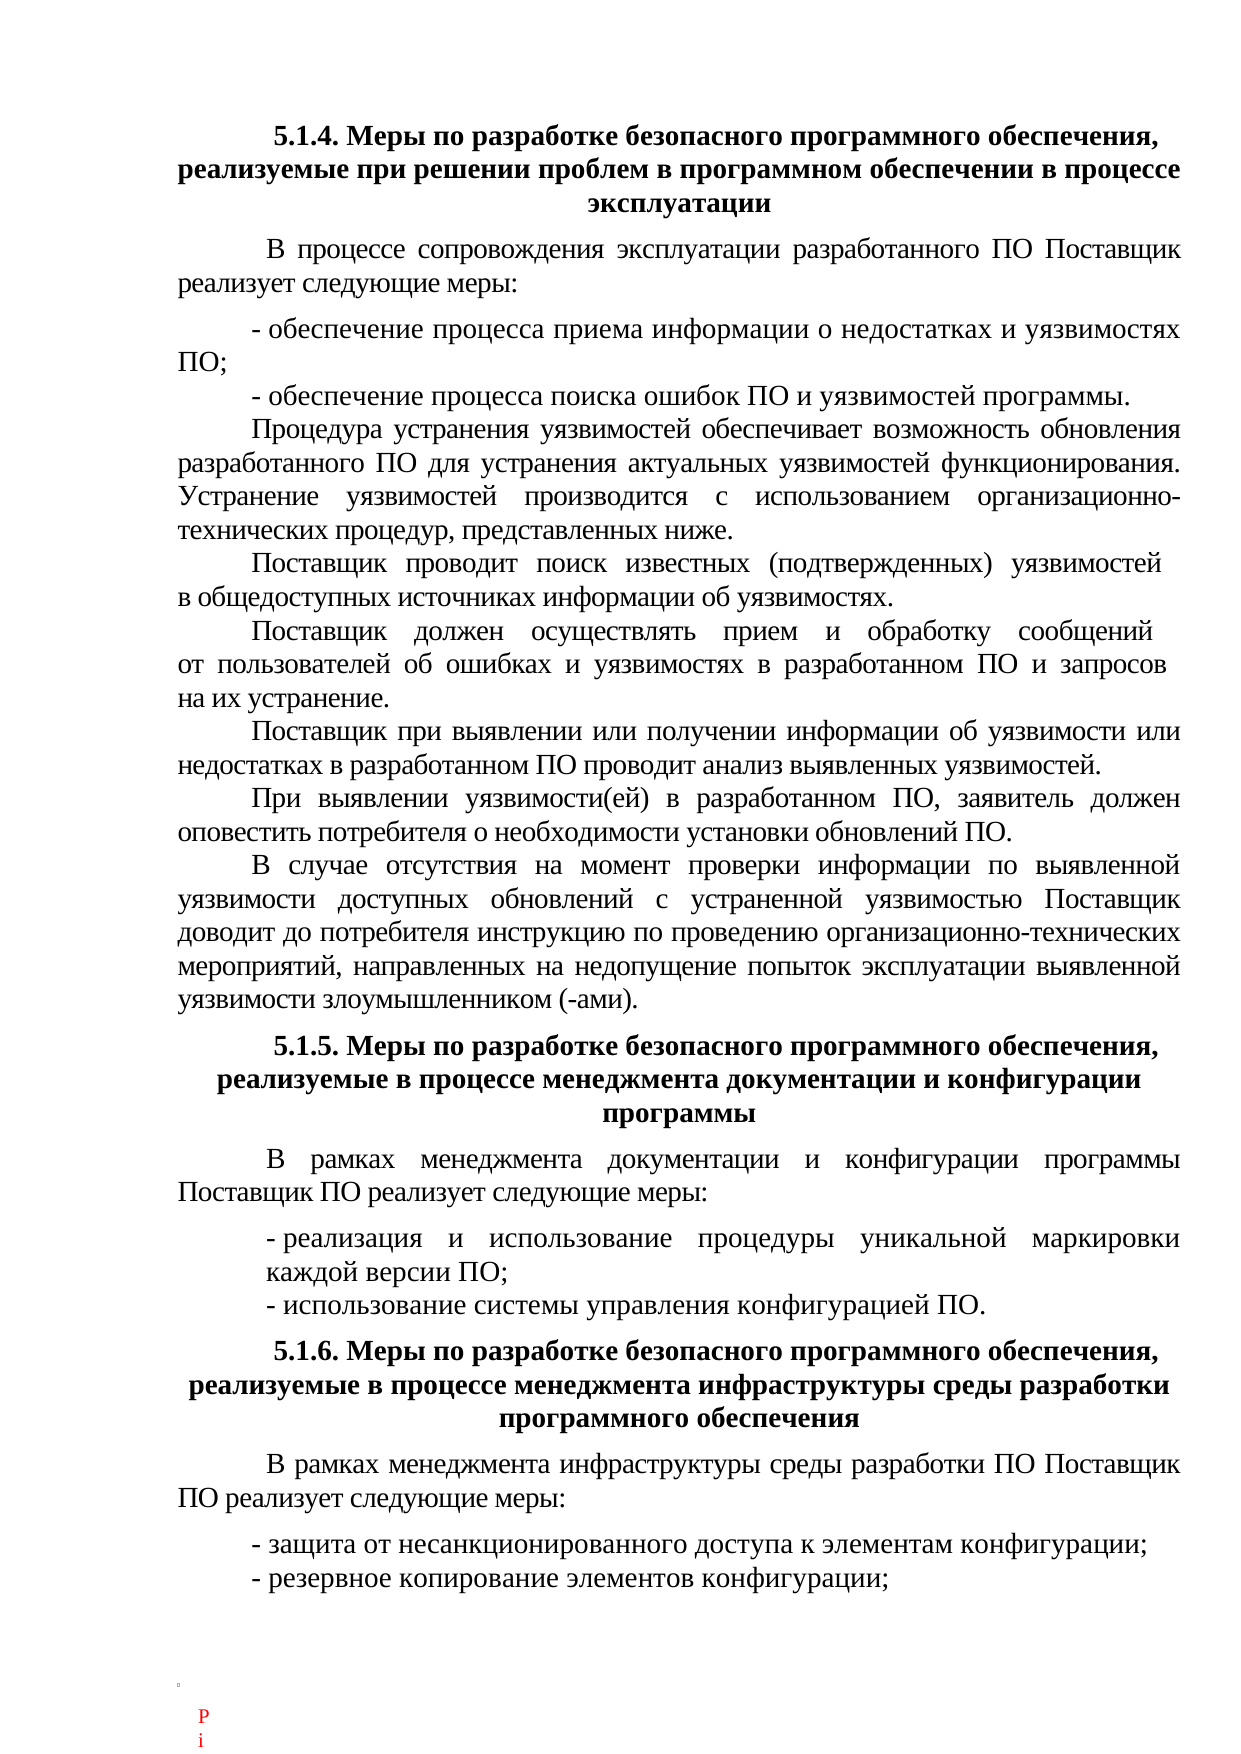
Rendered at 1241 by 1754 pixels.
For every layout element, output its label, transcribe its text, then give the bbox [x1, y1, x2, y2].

text Процедура устранения уязвимостей обеспечивает возможность обновления разработанного ПО для устранения актуальных уязвимостей функционирования. Устранение уязвимостей производится с использованием организационно-технических процедур, представленных ниже. [177, 411, 1181, 546]
text Поставщик при выявлении или получении информации об уязвимости или недостатках в разработанном ПО проводит анализ выявленных уязвимостей. [177, 713, 1181, 780]
text В рамках менеджмента инфраструктуры среды разработки ПО Поставщик ПО реализует следующие меры: [177, 1447, 1181, 1514]
subtitle 5.1.6. Меры по разработке безопасного программного обеспечения, реализуемые в процессе менеджмента инфраструктуры среды разработки программного обеспечения [177, 1333, 1181, 1434]
text В процессе сопровождения эксплуатации разработанного ПО Поставщик реализует следующие меры: [177, 231, 1181, 298]
text Поставщик должен осуществлять прием и обработку сообщений от пользователей об ошибках и уязвимостях в разработанном ПО и запросов на их устранение. [177, 613, 1181, 713]
subtitle 5.1.4. Меры по разработке безопасного программного обеспечения, реализуемые при решении проблем в программном обеспечении в процессе эксплуатации [177, 118, 1181, 219]
list - защита от несанкционированного доступа к элементам конфигурации; [177, 1526, 1181, 1560]
text Поставщик проводит поиск известных (подтвержденных) уязвимостей в общедоступных источниках информации об уязвимостях. [177, 546, 1181, 613]
list - использование системы управления конфигурацией ПО. [266, 1287, 1181, 1321]
list - обеспечение процесса поиска ошибок ПО и уязвимостей программы. [177, 378, 1181, 411]
list - реализация и использование процедуры уникальной маркировки каждой версии ПО; [266, 1220, 1181, 1287]
text В рамках менеджмента документации и конфигурации программы Поставщик ПО реализует следующие меры: [177, 1141, 1181, 1208]
text В случае отсутствия на момент проверки информации по выявленной уязвимости доступных обновлений с устраненной уязвимостью Поставщик доводит до потребителя инструкцию по проведению организационно-технических мероприятий, направленных на недопущение попыток эксплуатации выявленной уязвимости злоумышленником (-ами). [177, 847, 1181, 1015]
text При выявлении уязвимости(ей) в разработанном ПО, заявитель должен оповестить потребителя о необходимости установки обновлений ПО. [177, 780, 1181, 847]
subtitle 5.1.5. Меры по разработке безопасного программного обеспечения, реализуемые в процессе менеджмента документации и конфигурации программы [177, 1028, 1181, 1128]
list - резервное копирование элементов конфигурации; [177, 1560, 1181, 1593]
list - обеспечение процесса приема информации о недостатках и уязвимостях ПО; [177, 311, 1181, 378]
